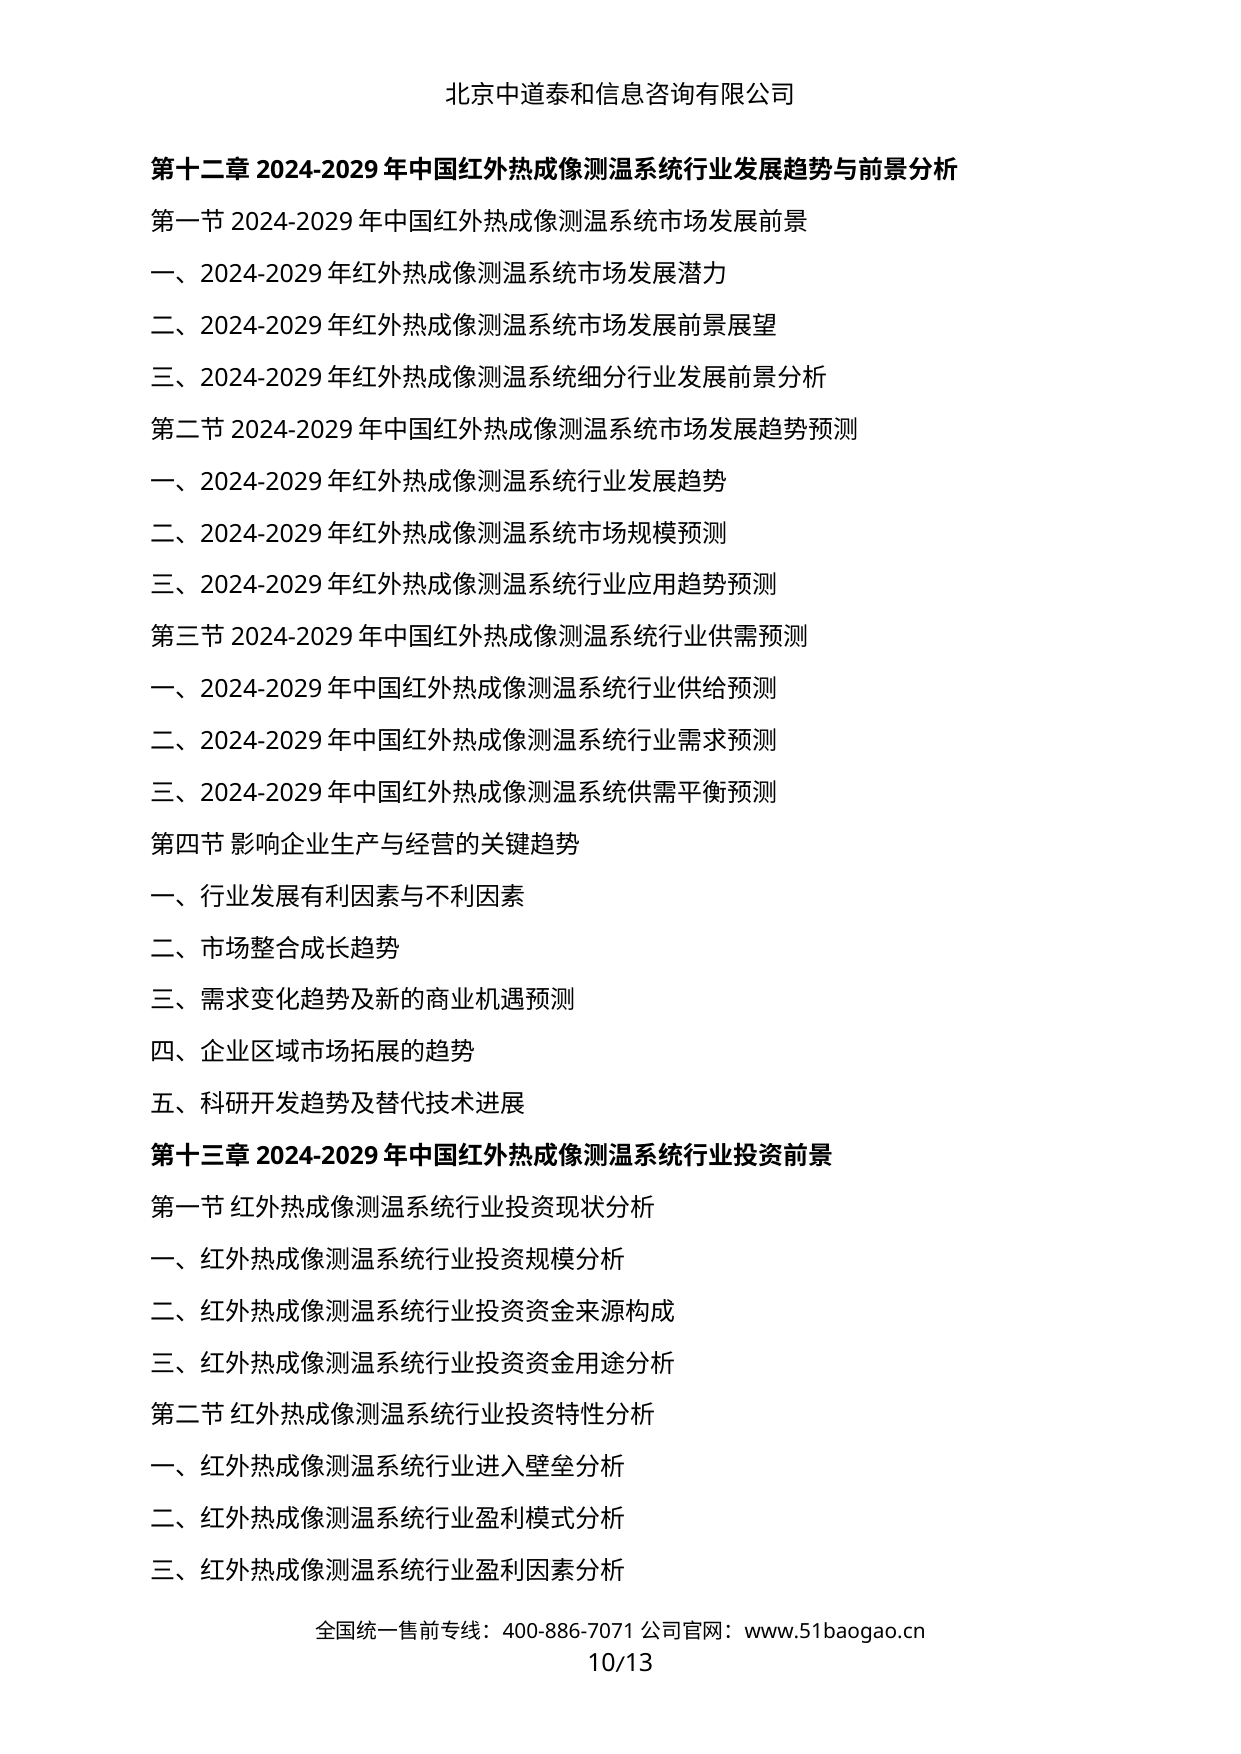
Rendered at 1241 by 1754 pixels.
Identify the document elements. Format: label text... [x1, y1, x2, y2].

text 第十二章 2024-2029年中国红外热成像测温系统行业发展趋势与前景分析 [150, 150, 1090, 186]
text 一、红外热成像测温系统行业进入壁垒分析 [150, 1447, 1090, 1483]
text 第四节 影响企业生产与经营的关键趋势 [150, 824, 1090, 861]
text 第一节 红外热成像测温系统行业投资现状分析 [150, 1187, 1090, 1224]
text 一、2024-2029年红外热成像测温系统市场发展潜力 [150, 254, 1090, 290]
text 第三节 2024-2029年中国红外热成像测温系统行业供需预测 [150, 617, 1090, 653]
text 第二节 2024-2029年中国红外热成像测温系统市场发展趋势预测 [150, 409, 1090, 446]
text 一、红外热成像测温系统行业投资规模分析 [150, 1239, 1090, 1276]
text 三、2024-2029年红外热成像测温系统细分行业发展前景分析 [150, 357, 1090, 394]
text 第二节 红外热成像测温系统行业投资特性分析 [150, 1395, 1090, 1431]
text 三、红外热成像测温系统行业盈利因素分析 [150, 1551, 1090, 1587]
text 二、市场整合成长趋势 [150, 928, 1090, 964]
text 二、红外热成像测温系统行业盈利模式分析 [150, 1499, 1090, 1535]
text 三、2024-2029年红外热成像测温系统行业应用趋势预测 [150, 565, 1090, 601]
text 四、企业区域市场拓展的趋势 [150, 1032, 1090, 1068]
text 三、需求变化趋势及新的商业机遇预测 [150, 980, 1090, 1016]
text 三、红外热成像测温系统行业投资资金用途分析 [150, 1343, 1090, 1379]
text 第一节 2024-2029年中国红外热成像测温系统市场发展前景 [150, 202, 1090, 238]
text 三、2024-2029年中国红外热成像测温系统供需平衡预测 [150, 772, 1090, 809]
text 一、行业发展有利因素与不利因素 [150, 876, 1090, 912]
text 第十三章 2024-2029年中国红外热成像测温系统行业投资前景 [150, 1136, 1090, 1172]
text 二、2024-2029年红外热成像测温系统市场规模预测 [150, 513, 1090, 549]
text 二、红外热成像测温系统行业投资资金来源构成 [150, 1291, 1090, 1327]
text 一、2024-2029年中国红外热成像测温系统行业供给预测 [150, 669, 1090, 705]
text 二、2024-2029年红外热成像测温系统市场发展前景展望 [150, 306, 1090, 342]
text 五、科研开发趋势及替代技术进展 [150, 1084, 1090, 1120]
text 一、2024-2029年红外热成像测温系统行业发展趋势 [150, 461, 1090, 497]
text 二、2024-2029年中国红外热成像测温系统行业需求预测 [150, 721, 1090, 757]
